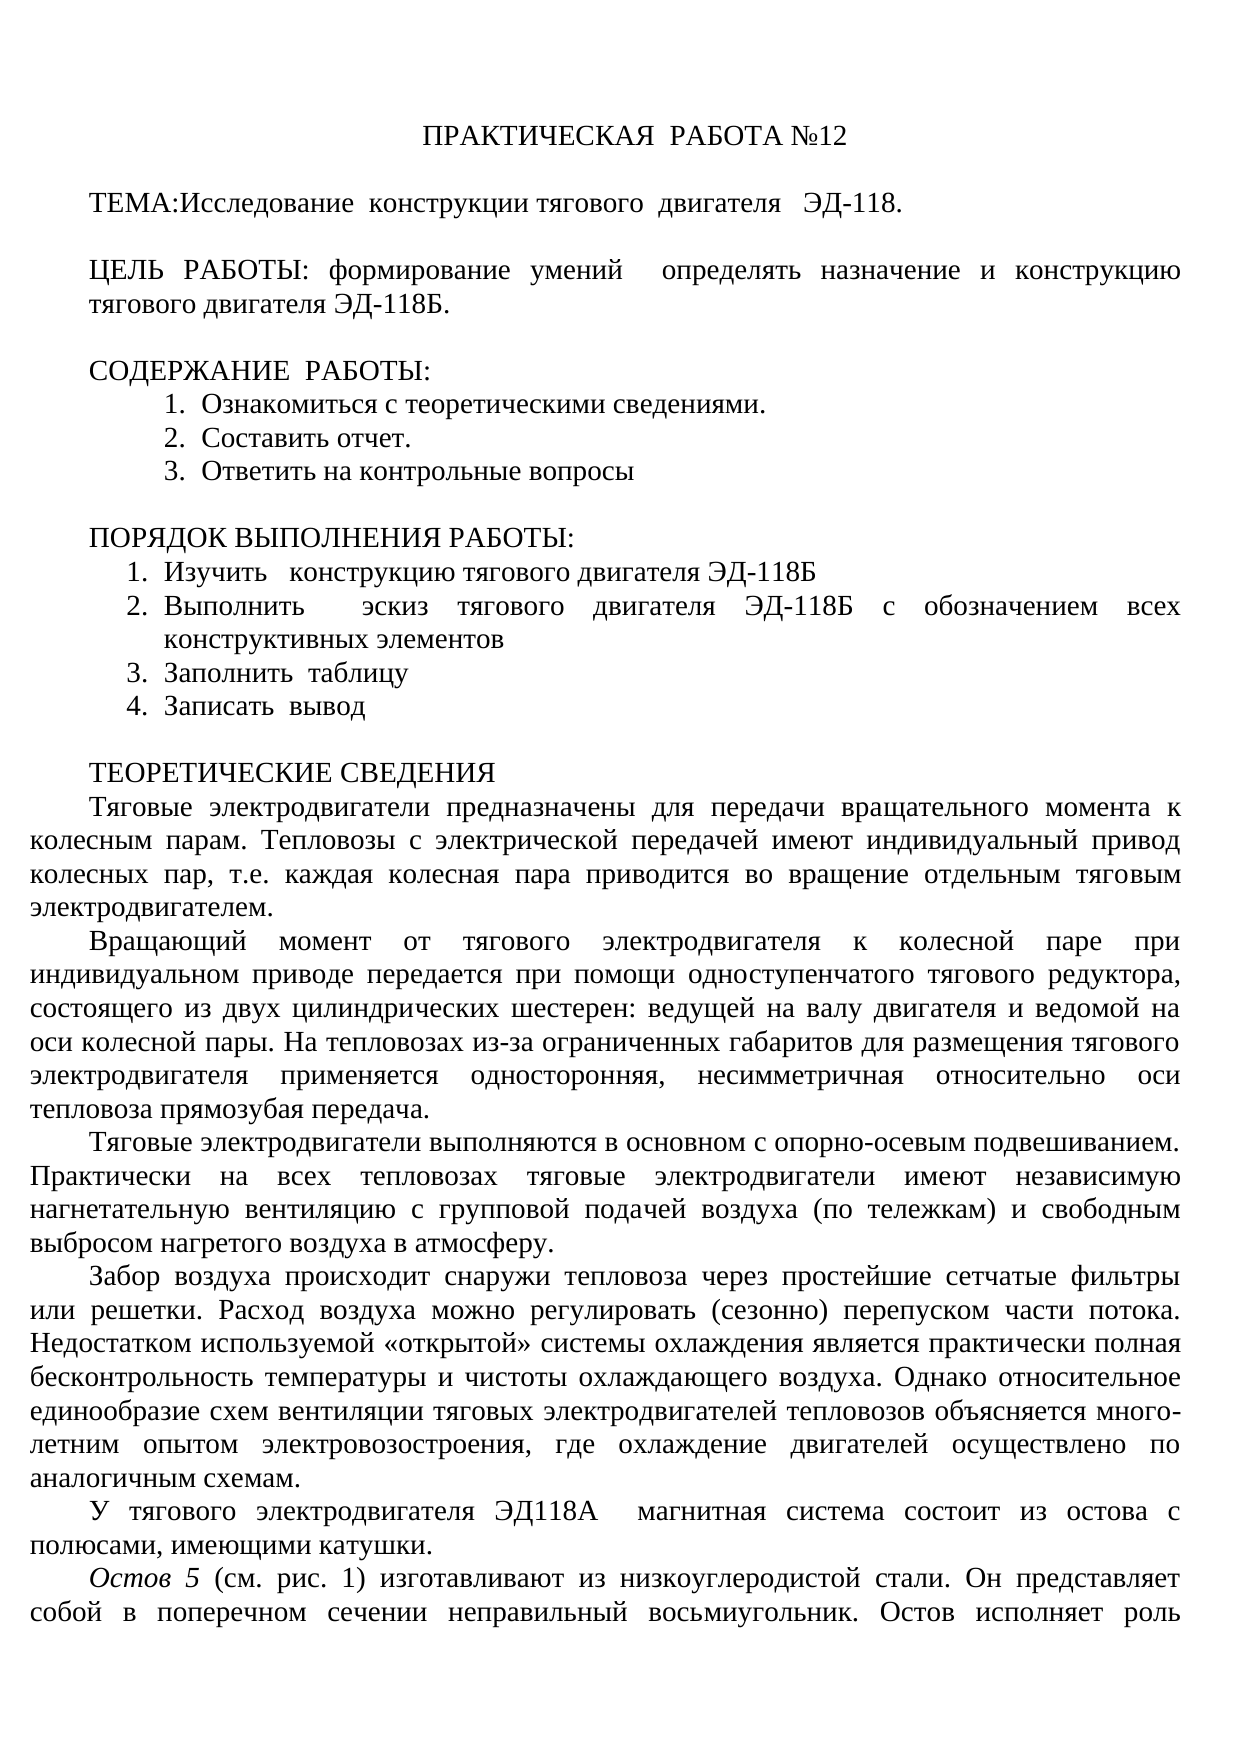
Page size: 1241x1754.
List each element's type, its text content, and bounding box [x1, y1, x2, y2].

text ТЕОРЕТИЧЕСКИЕ СВЕДЕНИЯ [89, 755, 1181, 789]
text ПОРЯДОК ВЫПОЛНЕНИЯ РАБОТЫ: [89, 521, 1181, 554]
text ПРАКТИЧЕСКАЯ РАБОТА №12 [89, 118, 1181, 152]
text ТЕМА:Исследование конструкции тягового двигателя ЭД-118. [89, 185, 1181, 219]
list Заполнить таблицу [126, 655, 1181, 688]
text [29, 1560, 1181, 1627]
text Тяговые электродвигатели предназначены для передачи вращательного момента к колесным парам. Тепловозы с электрической передачей имеют индивидуальный привод колесных пар, т.е. каждая колесная пара приводится во вращение отдельным тяговым электродвигателем. [29, 789, 1181, 923]
list Составить отчет. [164, 420, 1181, 453]
list Выполнить эскиз тягового двигателя ЭД-118Б с обозначением всех конструктивных элементов [126, 588, 1181, 655]
text Вращающий момент от тягового электродвигателя к колесной паре при индивидуальном приводе передается при помощи одноступенчатого тягового редуктора, состоящего из двух цилиндрических шестерен: ведущей на валу двигателя и ведомой на оси колесной пары. На тепловозах из-за ограниченных габаритов для размещения тягового электродвигателя применяется односторонняя, несимметричная относительно оси тепловоза прямозубая передача. [29, 923, 1181, 1124]
list Ответить на контрольные вопросы [164, 453, 1181, 487]
text Тяговые электродвигатели выполняются в основном с опорно-осевым подвешиванием. Практически на всех тепловозах тяговые электродвигатели имеют независимую нагнетательную вентиляцию с групповой подачей воздуха (по тележкам) и свободным выбросом нагретого воздуха в атмосферу. [29, 1124, 1181, 1258]
text У тягового электродвигателя ЭД118А магнитная система состоит из остова с полюсами, имеющими катушки. [29, 1493, 1181, 1560]
list Записать вывод [126, 688, 1181, 722]
list Ознакомиться с теоретическими сведениями. [164, 386, 1181, 420]
text ЦЕЛЬ РАБОТЫ: формирование умений определять назначение и конструкцию тягового двигателя ЭД-118Б. [89, 252, 1181, 319]
list Изучить конструкцию тягового двигателя ЭД-118Б [126, 554, 1181, 588]
text СОДЕРЖАНИЕ РАБОТЫ: [89, 353, 1181, 386]
text Забор воздуха происходит снаружи тепловоза через простейшие сетчатые фильтры или решетки. Расход воздуха можно регулировать (сезонно) перепуском части потока. Недостатком используемой «открытой» системы охлаждения является практически полная бесконтрольность температуры и чистоты охлаждающего воздуха. Однако относительное единообразие схем вентиляции тяговых электродвигателей тепловозов объясняется многолетним опытом электровозостроения, где охлаждение двигателей осуществлено по аналогичным схемам. [29, 1258, 1181, 1493]
